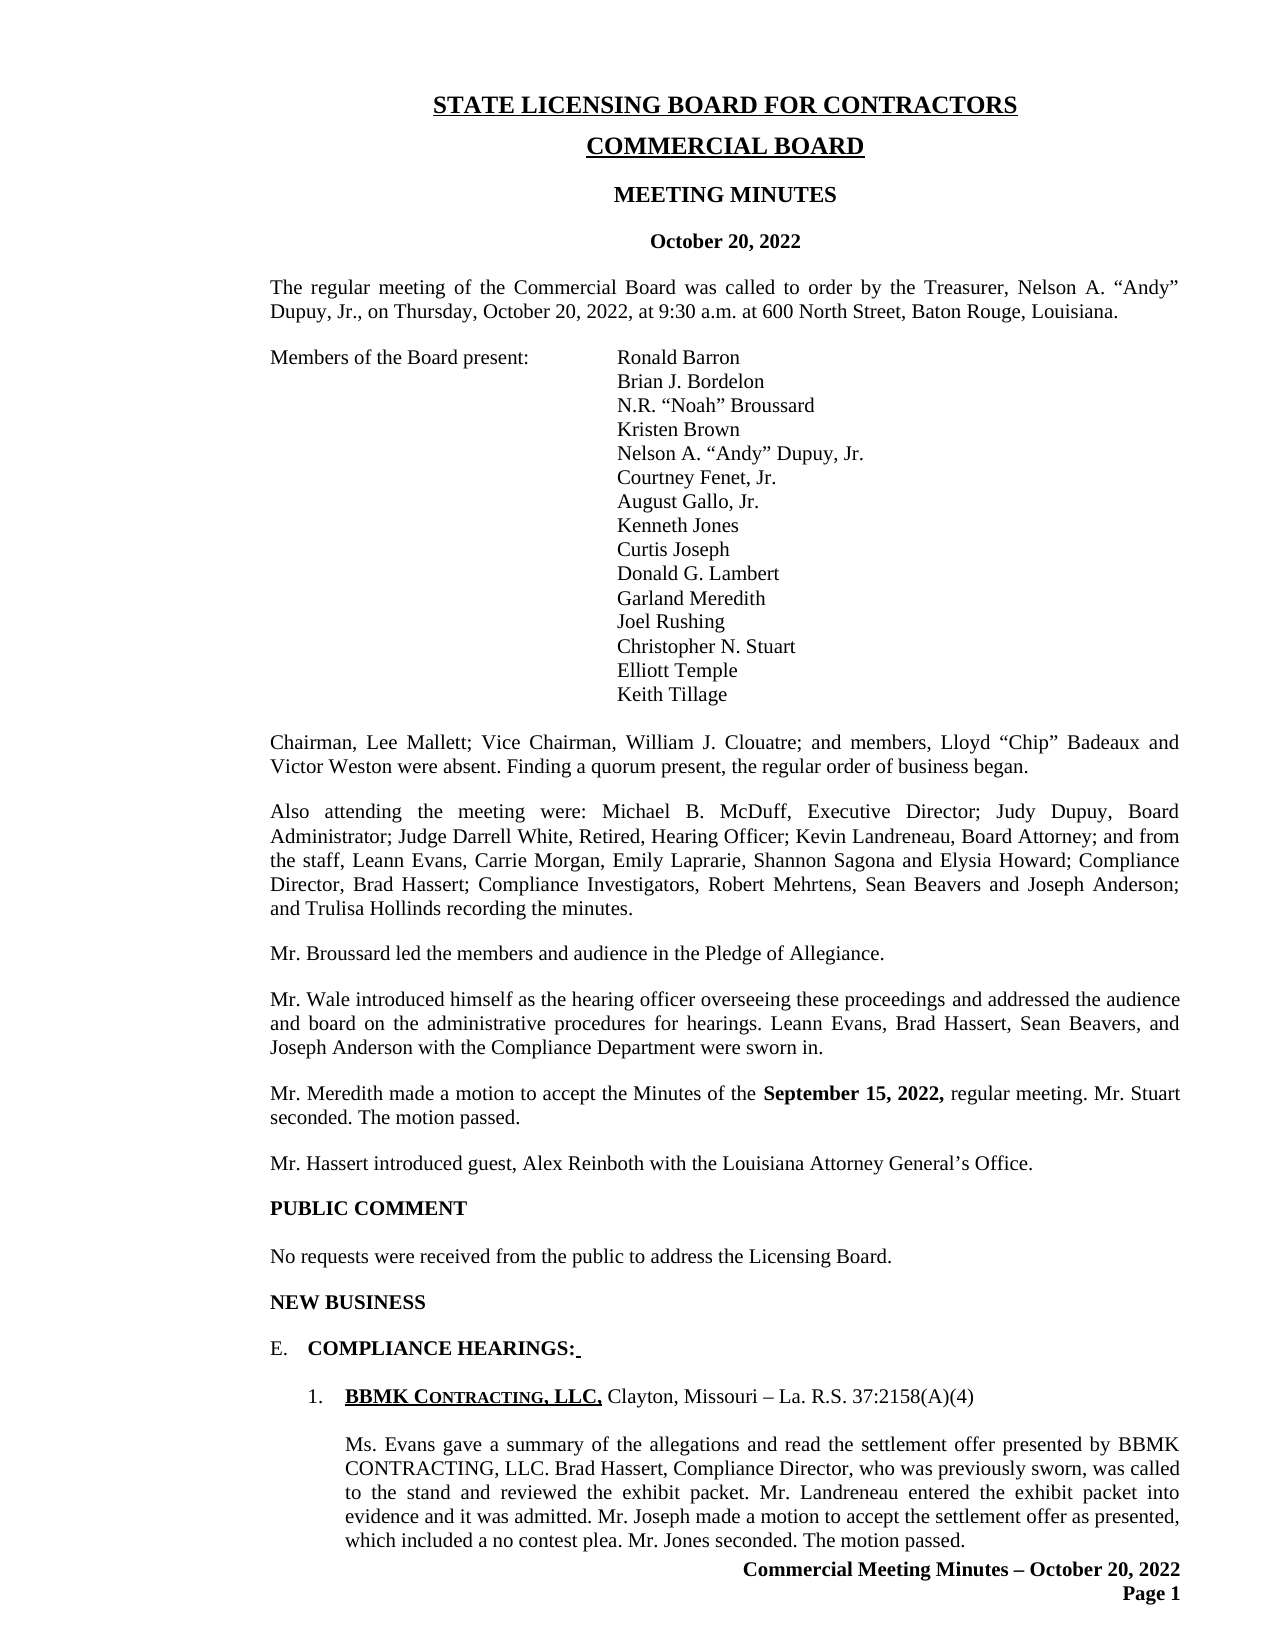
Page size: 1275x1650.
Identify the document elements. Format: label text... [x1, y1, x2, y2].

text Nelson A. “Andy” Dupuy, Jr. [270, 441, 1181, 465]
text Mr. Hassert introduced guest, Alex Reinboth with the Louisiana Attorney General’s Office. [270, 1150, 1181, 1174]
text The regular meeting of the Commercial Board was called to order by the Treasurer, Nelson A. “Andy” Dupuy, Jr., on Thursday, October 20, 2022, at 9:30 a.m. at 600 North Street, Baton Rouge, Louisiana. [270, 275, 1181, 323]
text No requests were received from the public to address the Licensing Board. [270, 1244, 1181, 1268]
text Mr. Meredith made a motion to accept the Minutes of the September 15, 2022, regular meeting. Mr. Stuart seconded. The motion passed. [270, 1081, 1181, 1129]
text E. Compliance HearingS: [270, 1335, 1181, 1359]
text Joel Rushing [270, 609, 1181, 633]
text Members of the Board present: Ronald Barron [270, 345, 1181, 369]
text Christopher N. Stuart [270, 633, 1181, 658]
text Mr. Wale introduced himself as the hearing officer overseeing these proceedings and addressed the audience and board on the administrative procedures for hearings. Leann Evans, Brad Hassert, Sean Beavers, and Joseph Anderson with the Compliance Department were sworn in. [270, 987, 1181, 1059]
text Elliott Temple [270, 658, 1181, 682]
text August Gallo, Jr. [270, 489, 1181, 513]
text NEW BUSINESS [270, 1290, 1181, 1314]
text Keith Tillage [270, 682, 1181, 706]
text Brian J. Bordelon [270, 369, 1181, 393]
text Garland Meredith [270, 585, 1181, 609]
text Kenneth Jones [270, 513, 1181, 537]
text October 20, 2022 [270, 229, 1181, 253]
text Donald G. Lambert [270, 561, 1181, 585]
text N.R. “Noah” Broussard [270, 393, 1181, 417]
text Chairman, Lee Mallett; Vice Chairman, William J. Clouatre; and members, Lloyd “Chip” Badeaux and Victor Weston were absent. Finding a quorum present, the regular order of business began. [270, 730, 1181, 778]
text Mr. Broussard led the members and audience in the Pledge of Allegiance. [270, 941, 1181, 965]
text Also attending the meeting were: Michael B. McDuff, Executive Director; Judy Dupuy, Board Administrator; Judge Darrell White, Retired, Hearing Officer; Kevin Landreneau, Board Attorney; and from the staff, Leann Evans, Carrie Morgan, Emily Laprarie, Shannon Sagona and Elysia Howard; Compliance Director, Brad Hassert; Compliance Investigators, Robert Mehrtens, Sean Beavers and Joseph Anderson; and Trulisa Hollinds recording the minutes. [270, 799, 1181, 920]
text Courtney Fenet, Jr. [270, 465, 1181, 489]
text Curtis Joseph [617, 537, 1181, 561]
text Commercial board [270, 131, 1181, 160]
text Meeting MINUTES [270, 182, 1181, 208]
text PUBLIC COMMENT [270, 1196, 1181, 1220]
text Ms. Evans gave a summary of the allegations and read the settlement offer presented by BBMK CONTRACTING, LLC. Brad Hassert, Compliance Director, who was previously sworn, was called to the stand and reviewed the exhibit packet. Mr. Landreneau entered the exhibit packet into evidence and it was admitted. Mr. Joseph made a motion to accept the settlement offer as presented, which included a no contest plea. Mr. Jones seconded. The motion passed. [345, 1432, 1181, 1552]
text Kristen Brown [270, 417, 1181, 441]
list BBMK Contracting, LLC, Clayton, Missouri – La. R.S. 37:2158(A)(4) [307, 1383, 1181, 1408]
text STATE LICENSING BOARD FOR CONTRACTORS [270, 90, 1181, 119]
